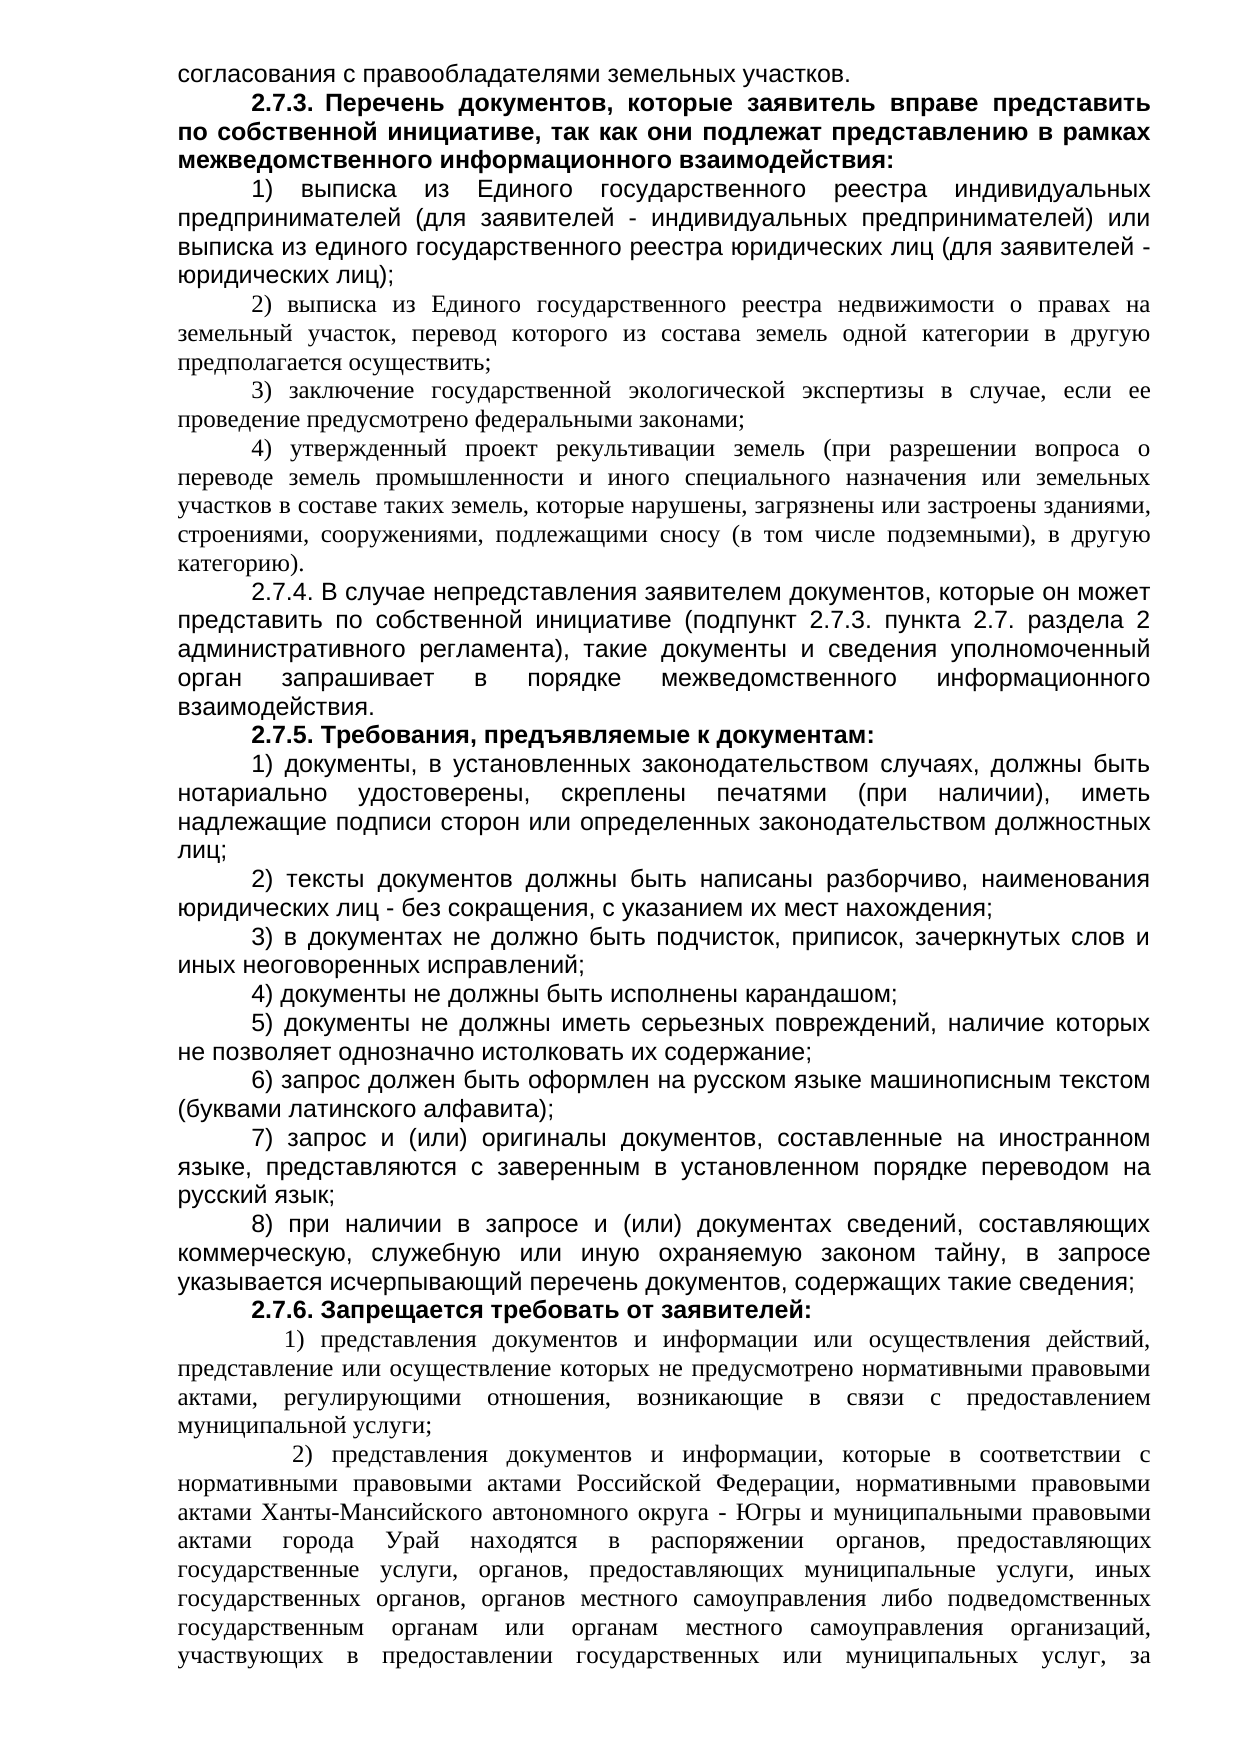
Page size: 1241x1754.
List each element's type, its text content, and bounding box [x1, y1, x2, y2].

text 6) запрос должен быть оформлен на русском языке машинописным текстом (буквами латинского алфавита); [177, 1065, 1152, 1123]
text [177, 1439, 1152, 1669]
text 8) при наличии в запросе и (или) документах сведений, составляющих коммерческую, служебную или иную охраняемую законом тайну, в запросе указывается исчерпывающий перечень документов, содержащих такие сведения; [177, 1209, 1152, 1295]
text 2.7.6. Запрещается требовать от заявителей: [177, 1295, 1152, 1324]
text 2.7.3. Перечень документов, которые заявитель вправе представить по собственной инициативе, так как они подлежат представлению в рамках межведомственного информационного взаимодействия: [177, 88, 1152, 174]
list 3) в документах не должно быть подчисток, приписок, зачеркнутых слов и иных неоговоренных исправлений; [177, 922, 1152, 979]
list 1) документы, в установленных законодательством случаях, должны быть нотариально удостоверены, скреплены печатями (при наличии), иметь надлежащие подписи сторон или определенных законодательством должностных лиц; [177, 749, 1152, 864]
text 1) представления документов и информации или осуществления действий, представление или осуществление которых не предусмотрено нормативными правовыми актами, регулирующими отношения, возникающие в связи с предоставлением муниципальной услуги; [177, 1324, 1152, 1439]
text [177, 59, 1152, 88]
text 2) выписка из Единого государственного реестра недвижимости о правах на земельный участок, перевод которого из состава земель одной категории в другую предполагается осуществить; [177, 289, 1152, 375]
text 3) заключение государственной экологической экспертизы в случае, если ее проведение предусмотрено федеральными законами; [177, 375, 1152, 433]
text 4) утвержденный проект рекультивации земель (при разрешении вопроса о переводе земель промышленности и иного специального назначения или земельных участков в составе таких земель, которые нарушены, загрязнены или застроены зданиями, строениями, сооружениями, подлежащими сносу (в том числе подземными), в другую категорию). [177, 433, 1152, 577]
list 2) тексты документов должны быть написаны разборчиво, наименования юридических лиц - без сокращения, с указанием их мест нахождения; [177, 864, 1152, 922]
text 7) запрос и (или) оригиналы документов, составленные на иностранном языке, представляются с заверенным в установленном порядке переводом на русский язык; [177, 1123, 1152, 1209]
text 2.7.4. В случае непредставления заявителем документов, которые он может представить по собственной инициативе (подпункт 2.7.3. пункта 2.7. раздела 2 административного регламента), такие документы и сведения уполномоченный орган запрашивает в порядке межведомственного информационного взаимодействия. [177, 577, 1152, 720]
list 5) документы не должны иметь серьезных повреждений, наличие которых не позволяет однозначно истолковать их содержание; [177, 1008, 1152, 1065]
list 4) документы не должны быть исполнены карандашом; [177, 979, 1152, 1008]
text 2.7.5. Требования, предъявляемые к документам: [177, 720, 1152, 749]
text 1) выписка из Единого государственного реестра индивидуальных предпринимателей (для заявителей - индивидуальных предпринимателей) или выписка из единого государственного реестра юридических лиц (для заявителей - юридических лиц); [177, 174, 1152, 289]
